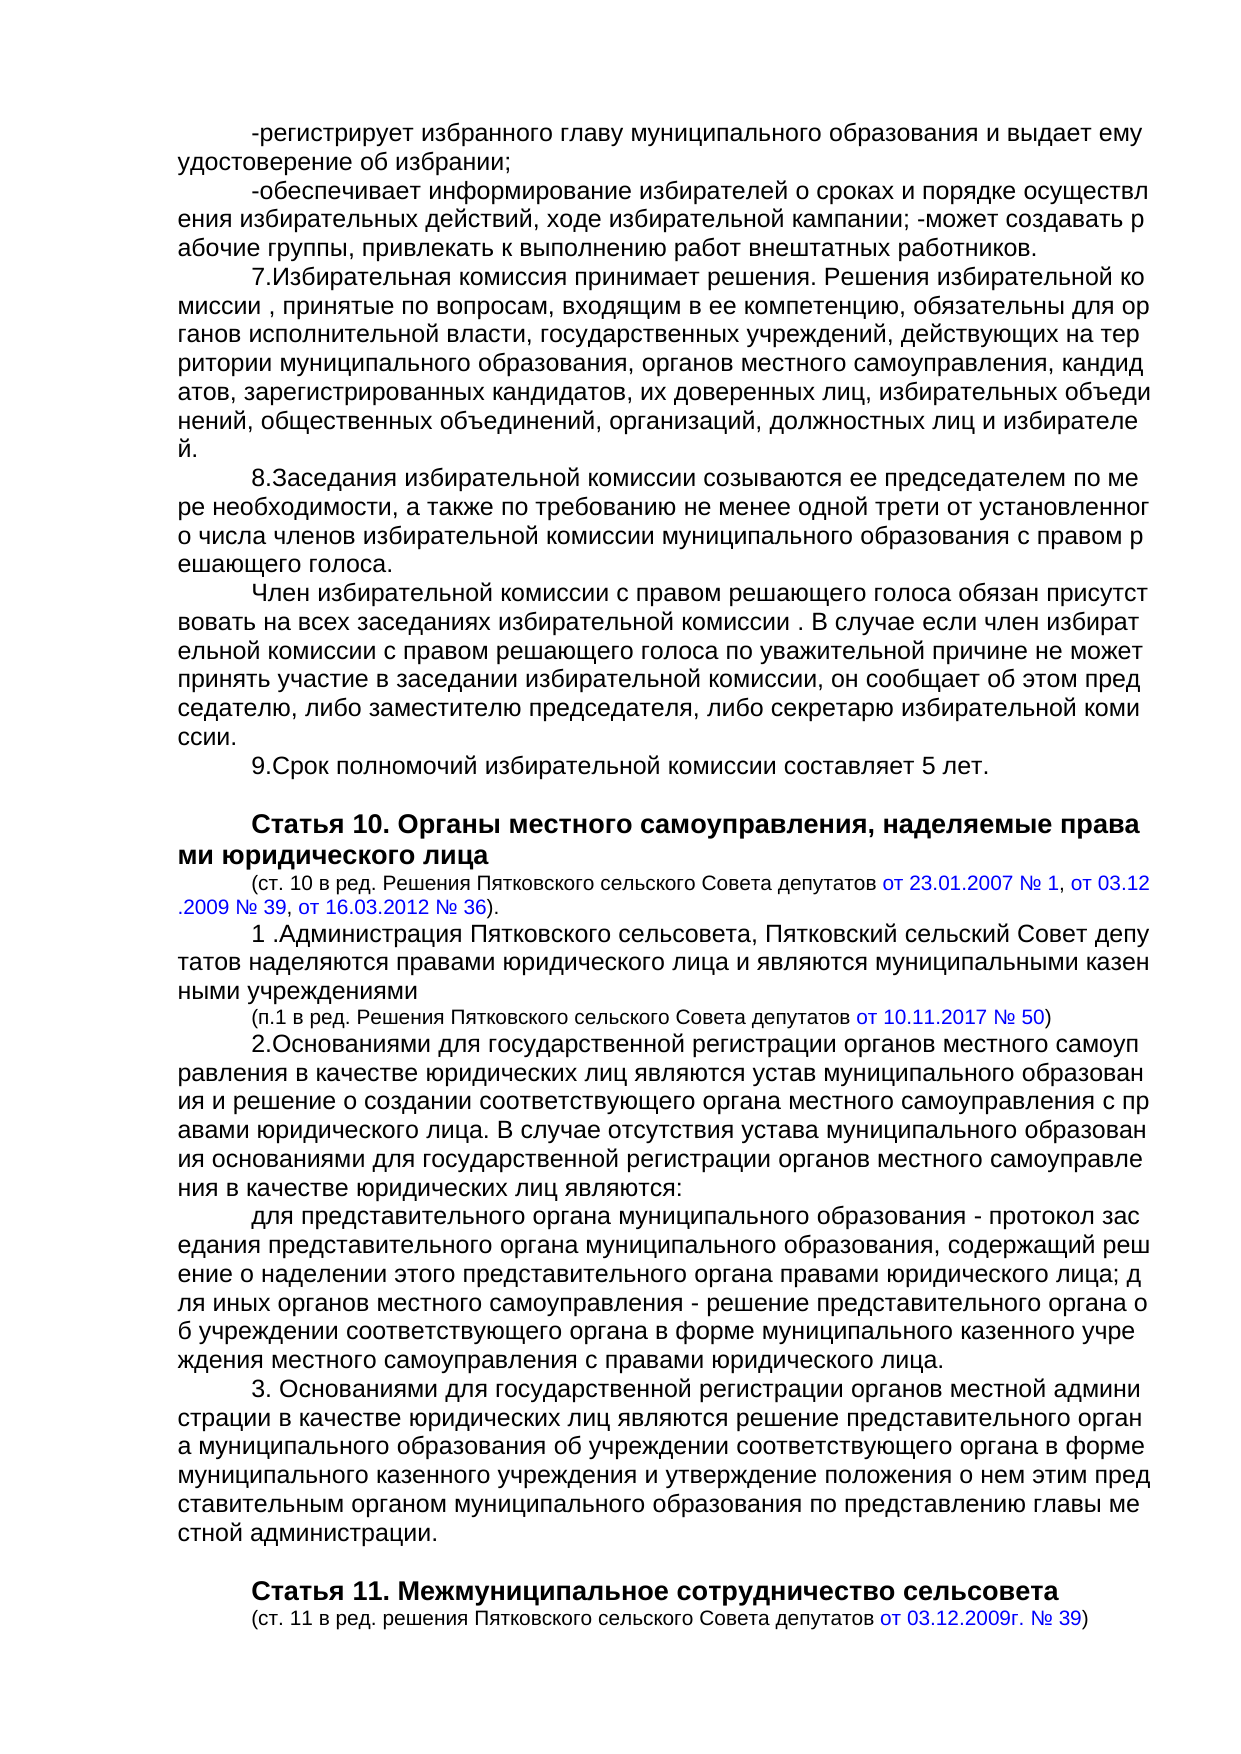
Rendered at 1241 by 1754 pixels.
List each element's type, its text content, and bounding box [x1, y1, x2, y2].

text 3. Основаниями для государственной регистрации органов местной администрации в качестве юридических лиц являются решение представительного органа муниципального образования об учреждении соответствующего органа в форме муниципального казенного учреждения и утверждение положения о нем этим представительным органом муниципального образования по представлению главы местной администрации. [177, 1374, 1152, 1546]
text (п.1 в ред. Решения Пятковского сельского Совета депутатов от 10.11.2017 № 50) [177, 1005, 1152, 1029]
text (ст. 11 в ред. решения Пятковского сельского Совета депутатов от 03.12.2009г. № 39) [177, 1606, 1152, 1630]
text 1 .Администрация Пятковского сельсовета, Пятковский сельский Совет депутатов наделяются правами юридического лица и являются муниципальными казенными учреждениями [177, 918, 1152, 1005]
text -обеспечивает информирование избирателей о сроках и порядке осуществления избирательных действий, ходе избирательной кампании; -может создавать рабочие группы, привлекать к выполнению работ внештатных работников. [177, 176, 1152, 262]
text -регистрирует избранного главу муниципального образования и выдает ему удостоверение об избрании; [177, 118, 1152, 176]
text для представительного органа муниципального образования - протокол заседания представительного органа муниципального образования, содержащий решение о наделении этого представительного органа правами юридического лица; для иных органов местного самоуправления - решение представительного органа об учреждении соответствующего органа в форме муниципального казенного учреждения местного самоуправления с правами юридического лица. [177, 1201, 1152, 1374]
text (ст. 10 в ред. Решения Пятковского сельского Совета депутатов от 23.01.2007 № 1, от 03.12.2009 № 39, от 16.03.2012 № 36). [177, 871, 1152, 918]
text Статья 10. Органы местного самоуправления, наделяемые правами юридического лица [177, 808, 1152, 871]
text 2.Основаниями для государственной регистрации органов местного самоуправления в качестве юридических лиц являются устав муниципального образования и решение о создании соответствующего органа местного самоуправления с правами юридического лица. В случае отсутствия устава муниципального образования основаниями для государственной регистрации органов местного самоуправления в качестве юридических лиц являются: [177, 1029, 1152, 1201]
text 7.Избирательная комиссия принимает решения. Решения избирательной комиссии , принятые по вопросам, входящим в ее компетенцию, обязательны для органов исполнительной власти, государственных учреждений, действующих на территории муниципального образования, органов местного самоуправления, кандидатов, зарегистрированных кандидатов, их доверенных лиц, избирательных объединений, общественных объединений, организаций, должностных лиц и избирателей. [177, 262, 1152, 463]
text Статья 11. Межмуниципальное сотрудничество сельсовета [177, 1575, 1152, 1606]
text 8.Заседания избирательной комиссии созываются ее председателем по мере необходимости, а также по требованию не менее одной трети от установленного числа членов избирательной комиссии муниципального образования с правом решающего голоса. [177, 463, 1152, 578]
text Член избирательной комиссии с правом решающего голоса обязан присутствовать на всех заседаниях избирательной комиссии . В случае если член избирательной комиссии с правом решающего голоса по уважительной причине не может принять участие в заседании избирательной комиссии, он сообщает об этом председателю, либо заместителю председателя, либо секретарю избирательной комиссии. [177, 578, 1152, 751]
text 9.Срок полномочий избирательной комиссии составляет 5 лет. [177, 751, 1152, 779]
